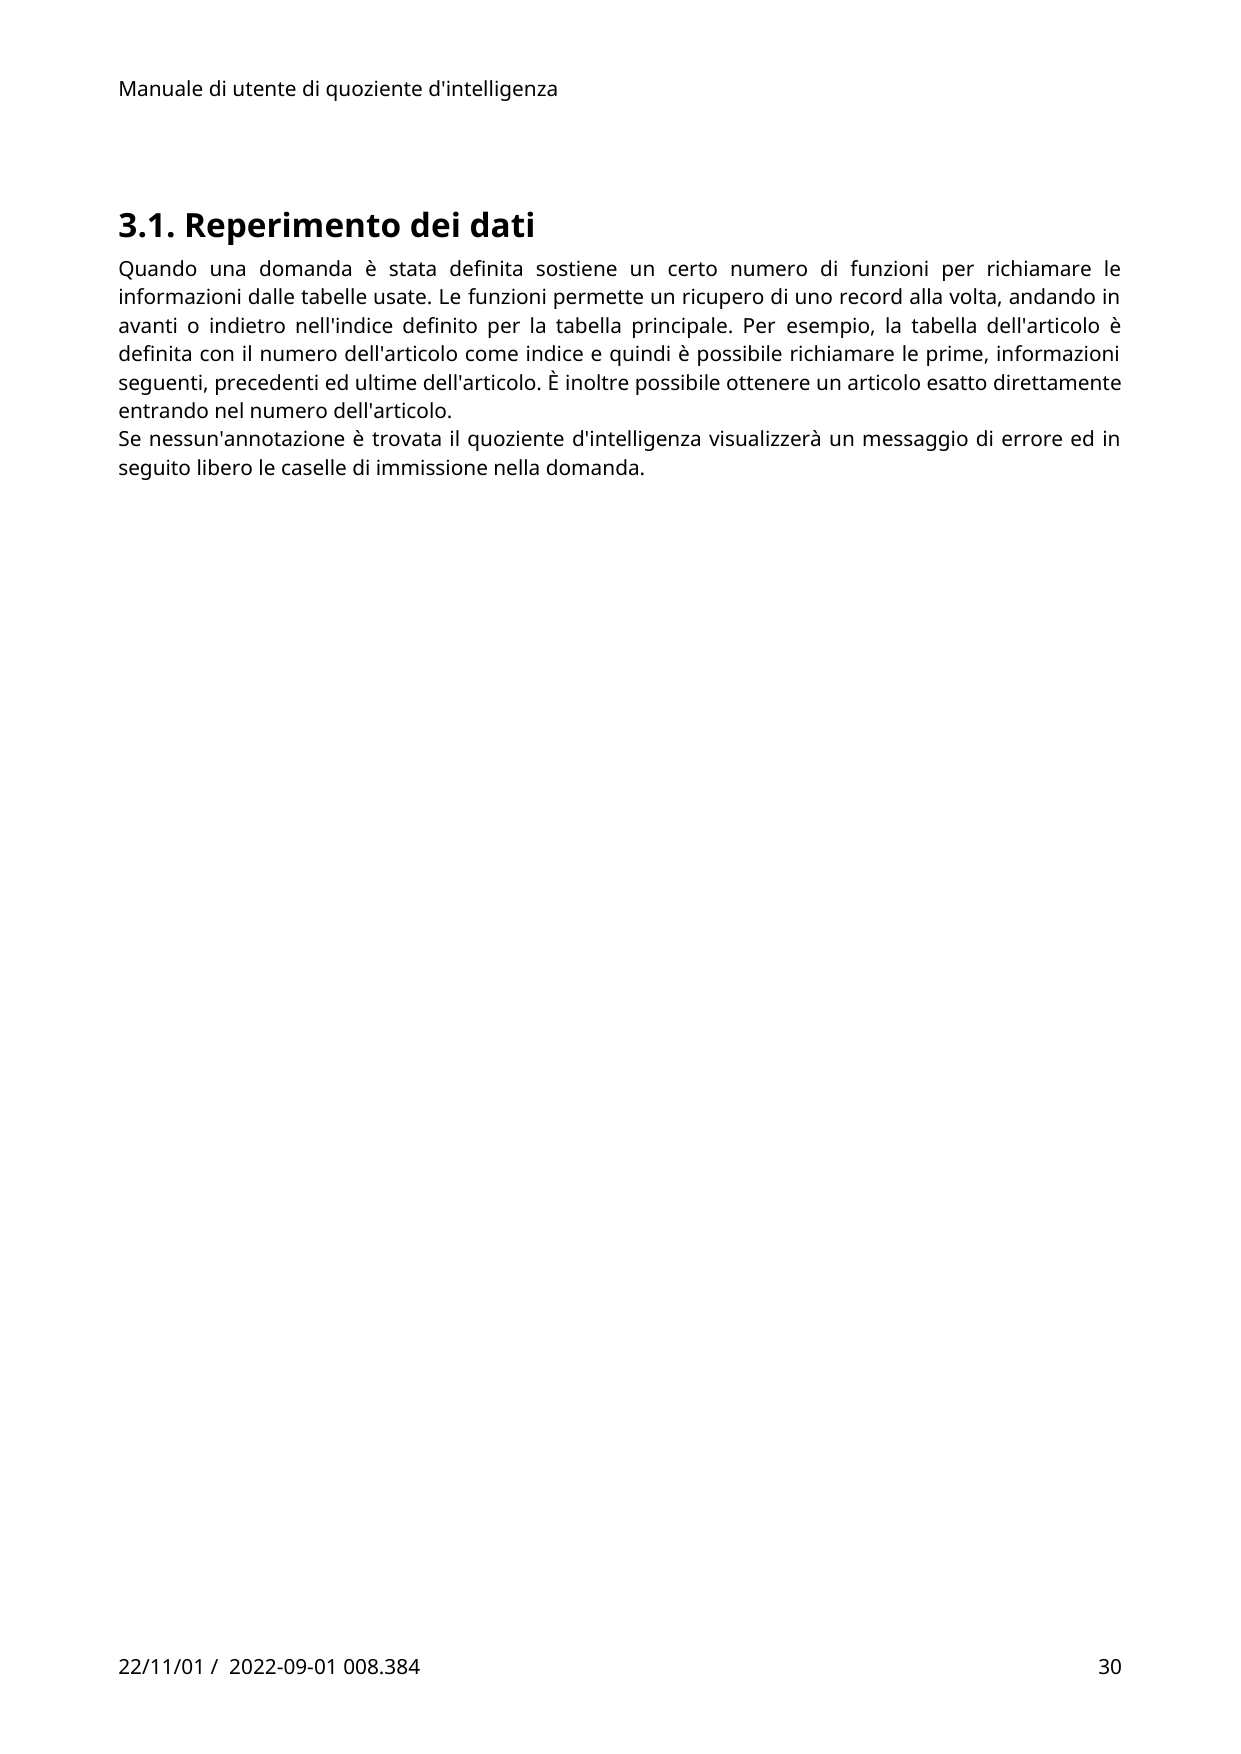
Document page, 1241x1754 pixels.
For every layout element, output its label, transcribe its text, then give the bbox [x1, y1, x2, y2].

text Quando una domanda è stata definita sostiene un certo numero di funzioni per richiamare le informazioni dalle tabelle usate. Le funzioni permette un ricupero di uno record alla volta, andando in avanti o indietro nell'indice definito per la tabella principale. Per esempio, la tabella dell'articolo è definita con il numero dell'articolo come indice e quindi è possibile richiamare le prime, informazioni seguenti, precedenti ed ultime dell'articolo. È inoltre possibile ottenere un articolo esatto direttamente entrando nel numero dell'articolo. [118, 254, 1122, 424]
text Se nessun'annotazione è trovata il quoziente d'intelligenza visualizzerà un messaggio di errore ed in seguito libero le caselle di immissione nella domanda. [118, 424, 1122, 481]
subtitle 3.1. Reperimento dei dati [118, 202, 1122, 248]
